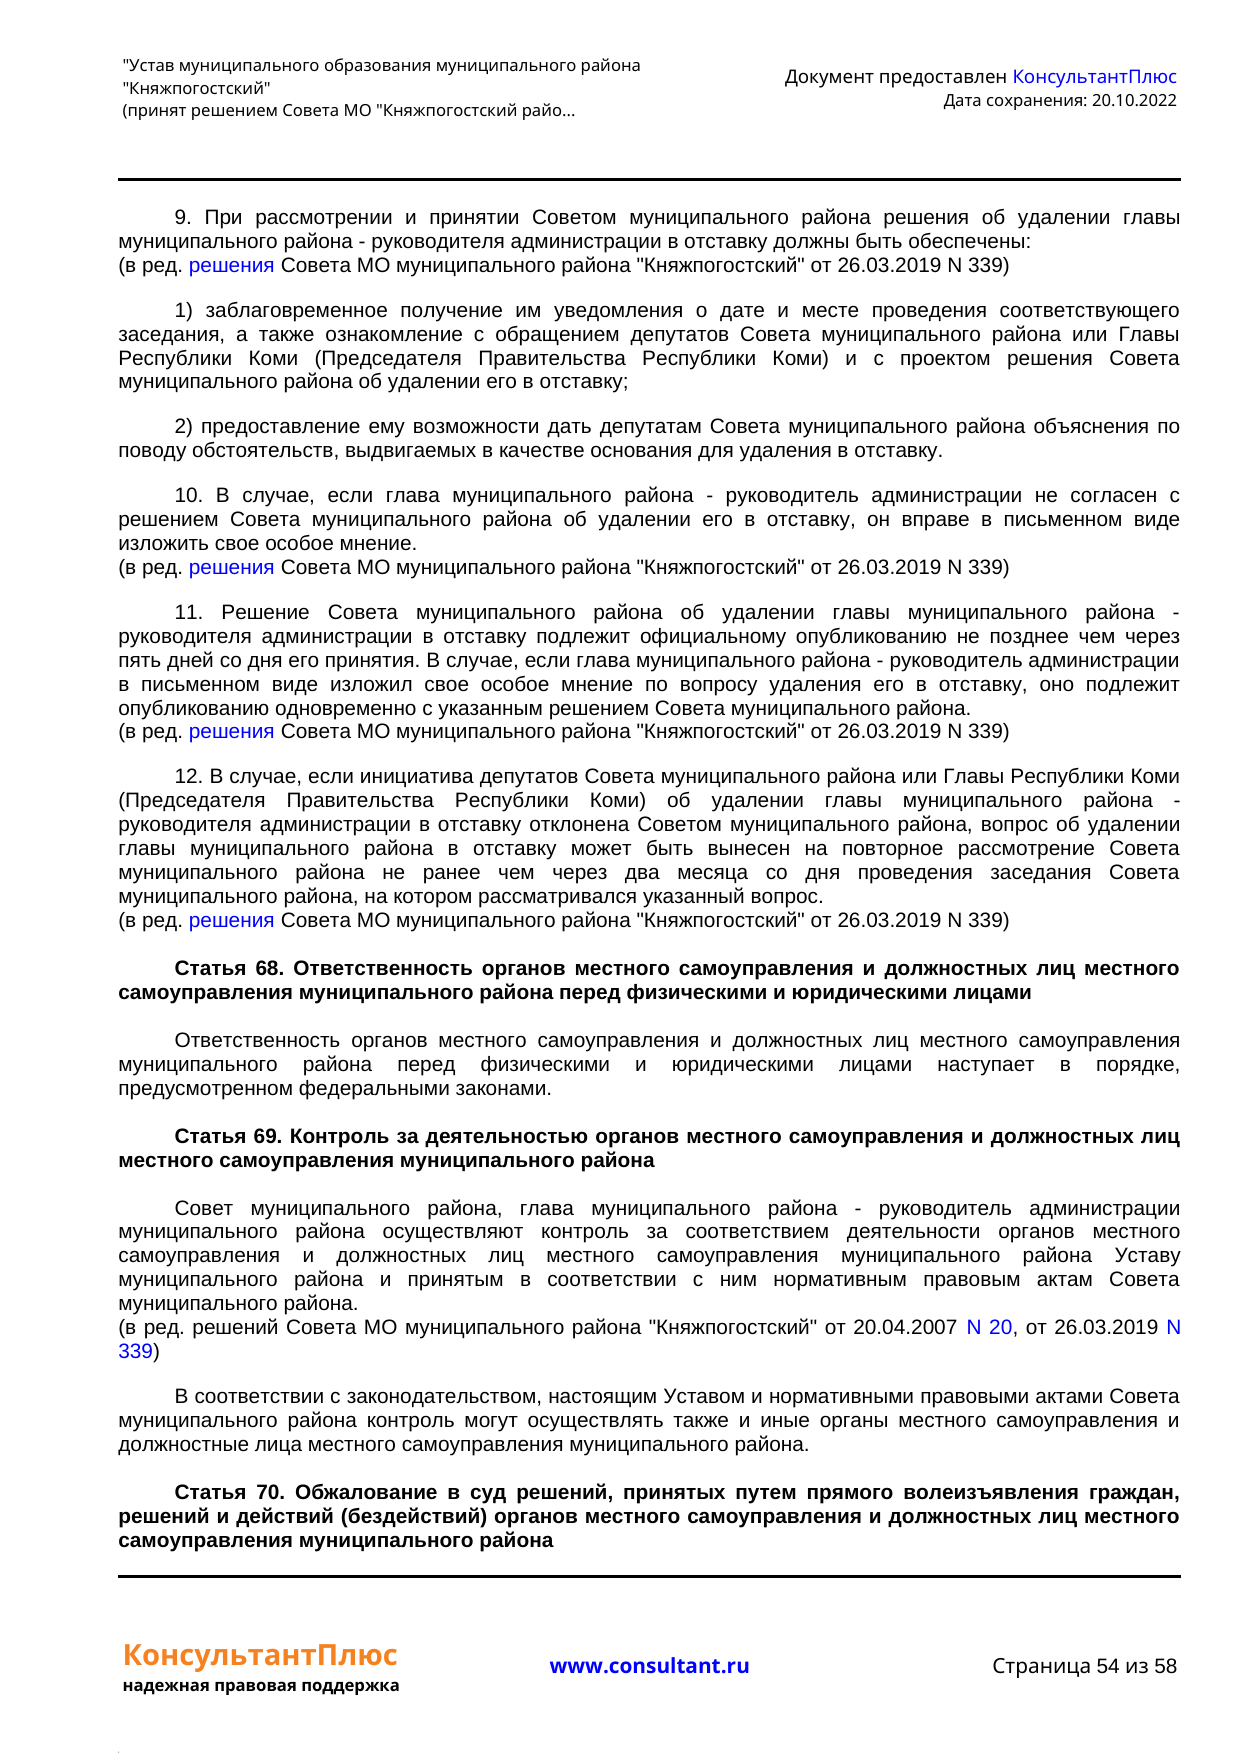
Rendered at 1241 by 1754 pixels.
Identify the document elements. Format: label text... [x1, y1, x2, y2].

text Ответственность органов местного самоуправления и должностных лиц местного самоуправления муниципального района перед физическими и юридическими лицами наступает в порядке, предусмотренном федеральными законами. [118, 1028, 1181, 1099]
text (в ред. решения Совета МО муниципального района "Княжпогостский" от 26.03.2019 N 339) [118, 719, 1181, 743]
text 2) предоставление ему возможности дать депутатам Совета муниципального района объяснения по поводу обстоятельств, выдвигаемых в качестве основания для удаления в отставку. [118, 414, 1181, 462]
text (в ред. решения Совета МО муниципального района "Княжпогостский" от 26.03.2019 N 339) [118, 253, 1181, 277]
text 1) заблаговременное получение им уведомления о дате и месте проведения соответствующего заседания, а также ознакомление с обращением депутатов Совета муниципального района или Главы Республики Коми (Председателя Правительства Республики Коми) и с проектом решения Совета муниципального района об удалении его в отставку; [118, 297, 1181, 393]
text 9. При рассмотрении и принятии Советом муниципального района решения об удалении главы муниципального района - руководителя администрации в отставку должны быть обеспечены: [118, 205, 1181, 253]
text Совет муниципального района, глава муниципального района - руководитель администрации муниципального района осуществляют контроль за соответствием деятельности органов местного самоуправления и должностных лиц местного самоуправления муниципального района Уставу муниципального района и принятым в соответствии с ним нормативным правовым актам Совета муниципального района. [118, 1195, 1181, 1315]
text (в ред. решений Совета МО муниципального района "Княжпогостский" от 20.04.2007 N 20, от 26.03.2019 N 339) [118, 1315, 1181, 1363]
text 11. Решение Совета муниципального района об удалении главы муниципального района - руководителя администрации в отставку подлежит официальному опубликованию не позднее чем через пять дней со дня его принятия. В случае, если глава муниципального района - руководитель администрации в письменном виде изложил свое особое мнение по вопросу удаления его в отставку, оно подлежит опубликованию одновременно с указанным решением Совета муниципального района. [118, 599, 1181, 719]
text В соответствии с законодательством, настоящим Уставом и нормативными правовыми актами Совета муниципального района контроль могут осуществлять также и иные органы местного самоуправления и должностные лица местного самоуправления муниципального района. [118, 1384, 1181, 1456]
title Статья 68. Ответственность органов местного самоуправления и должностных лиц местного самоуправления муниципального района перед физическими и юридическими лицами [118, 956, 1181, 1004]
text 12. В случае, если инициатива депутатов Совета муниципального района или Главы Республики Коми (Председателя Правительства Республики Коми) об удалении главы муниципального района - руководителя администрации в отставку отклонена Советом муниципального района, вопрос об удалении главы муниципального района в отставку может быть вынесен на повторное рассмотрение Совета муниципального района не ранее чем через два месяца со дня проведения заседания Совета муниципального района, на котором рассматривался указанный вопрос. [118, 764, 1181, 908]
title Статья 69. Контроль за деятельностью органов местного самоуправления и должностных лиц местного самоуправления муниципального района [118, 1123, 1181, 1171]
text (в ред. решения Совета МО муниципального района "Княжпогостский" от 26.03.2019 N 339) [118, 908, 1181, 932]
text (в ред. решения Совета МО муниципального района "Княжпогостский" от 26.03.2019 N 339) [118, 555, 1181, 579]
title Статья 70. Обжалование в суд решений, принятых путем прямого волеизъявления граждан, решений и действий (бездействий) органов местного самоуправления и должностных лиц местного самоуправления муниципального района [118, 1480, 1181, 1552]
text 10. В случае, если глава муниципального района - руководитель администрации не согласен с решением Совета муниципального района об удалении его в отставку, он вправе в письменном виде изложить свое особое мнение. [118, 483, 1181, 555]
